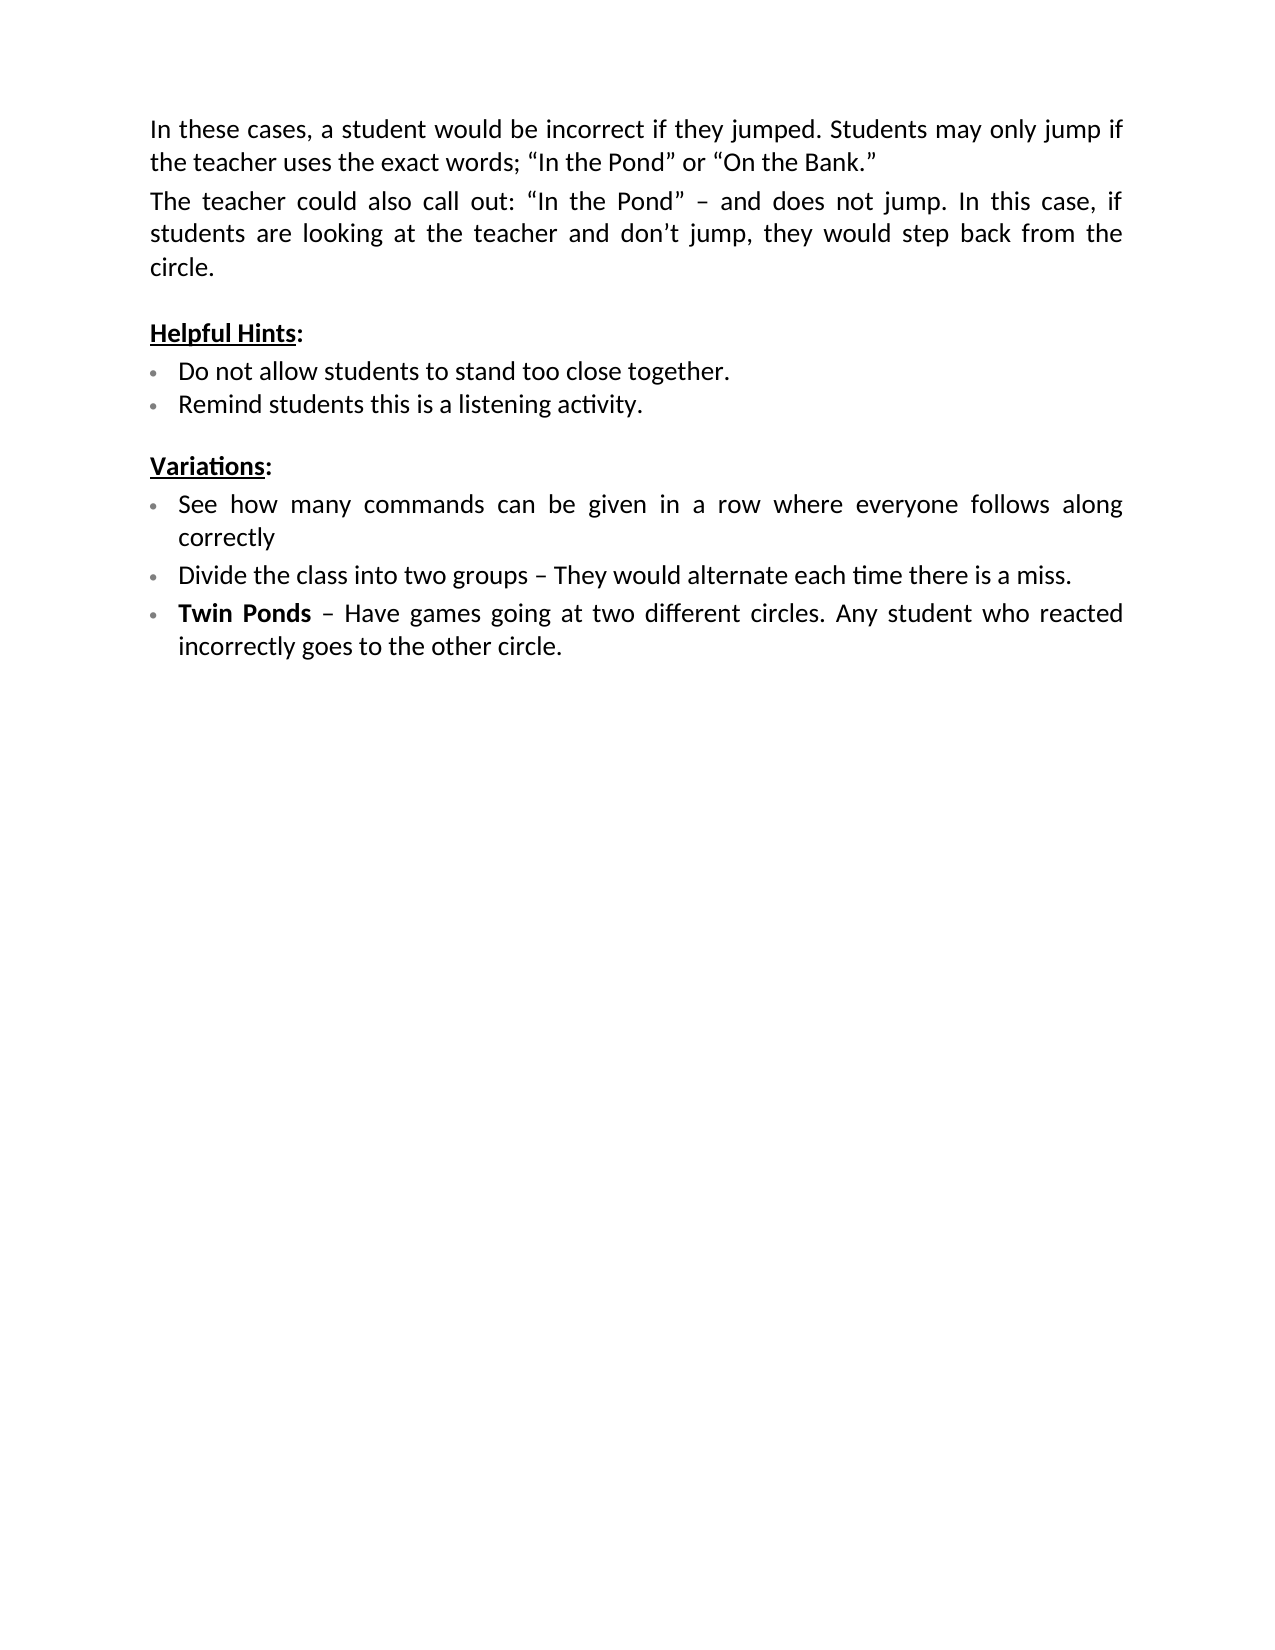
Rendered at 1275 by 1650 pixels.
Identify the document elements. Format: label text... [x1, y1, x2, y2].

list Twin Ponds – Have games going at two different circles. Any student who reacted incorrectly goes to the other circle. [150, 596, 1125, 662]
list Divide the class into two groups – They would alternate each time there is a miss. [150, 558, 1125, 591]
list Do not allow students to stand too close together. [150, 354, 1125, 387]
text The teacher could also call out: “In the Pond” – and does not jump. In this case, if students are looking at the teacher and don’t jump, they would step back from the circle. [150, 184, 1125, 283]
text Variations: [150, 449, 1125, 482]
text In these cases, a student would be incorrect if they jumped. Students may only jump if the teacher uses the exact words; “In the Pond” or “On the Bank.” [150, 112, 1125, 178]
text Helpful Hints: [150, 316, 1125, 349]
list See how many commands can be given in a row where everyone follows along correctly [150, 487, 1125, 553]
list Remind students this is a listening activity. [150, 387, 1125, 420]
